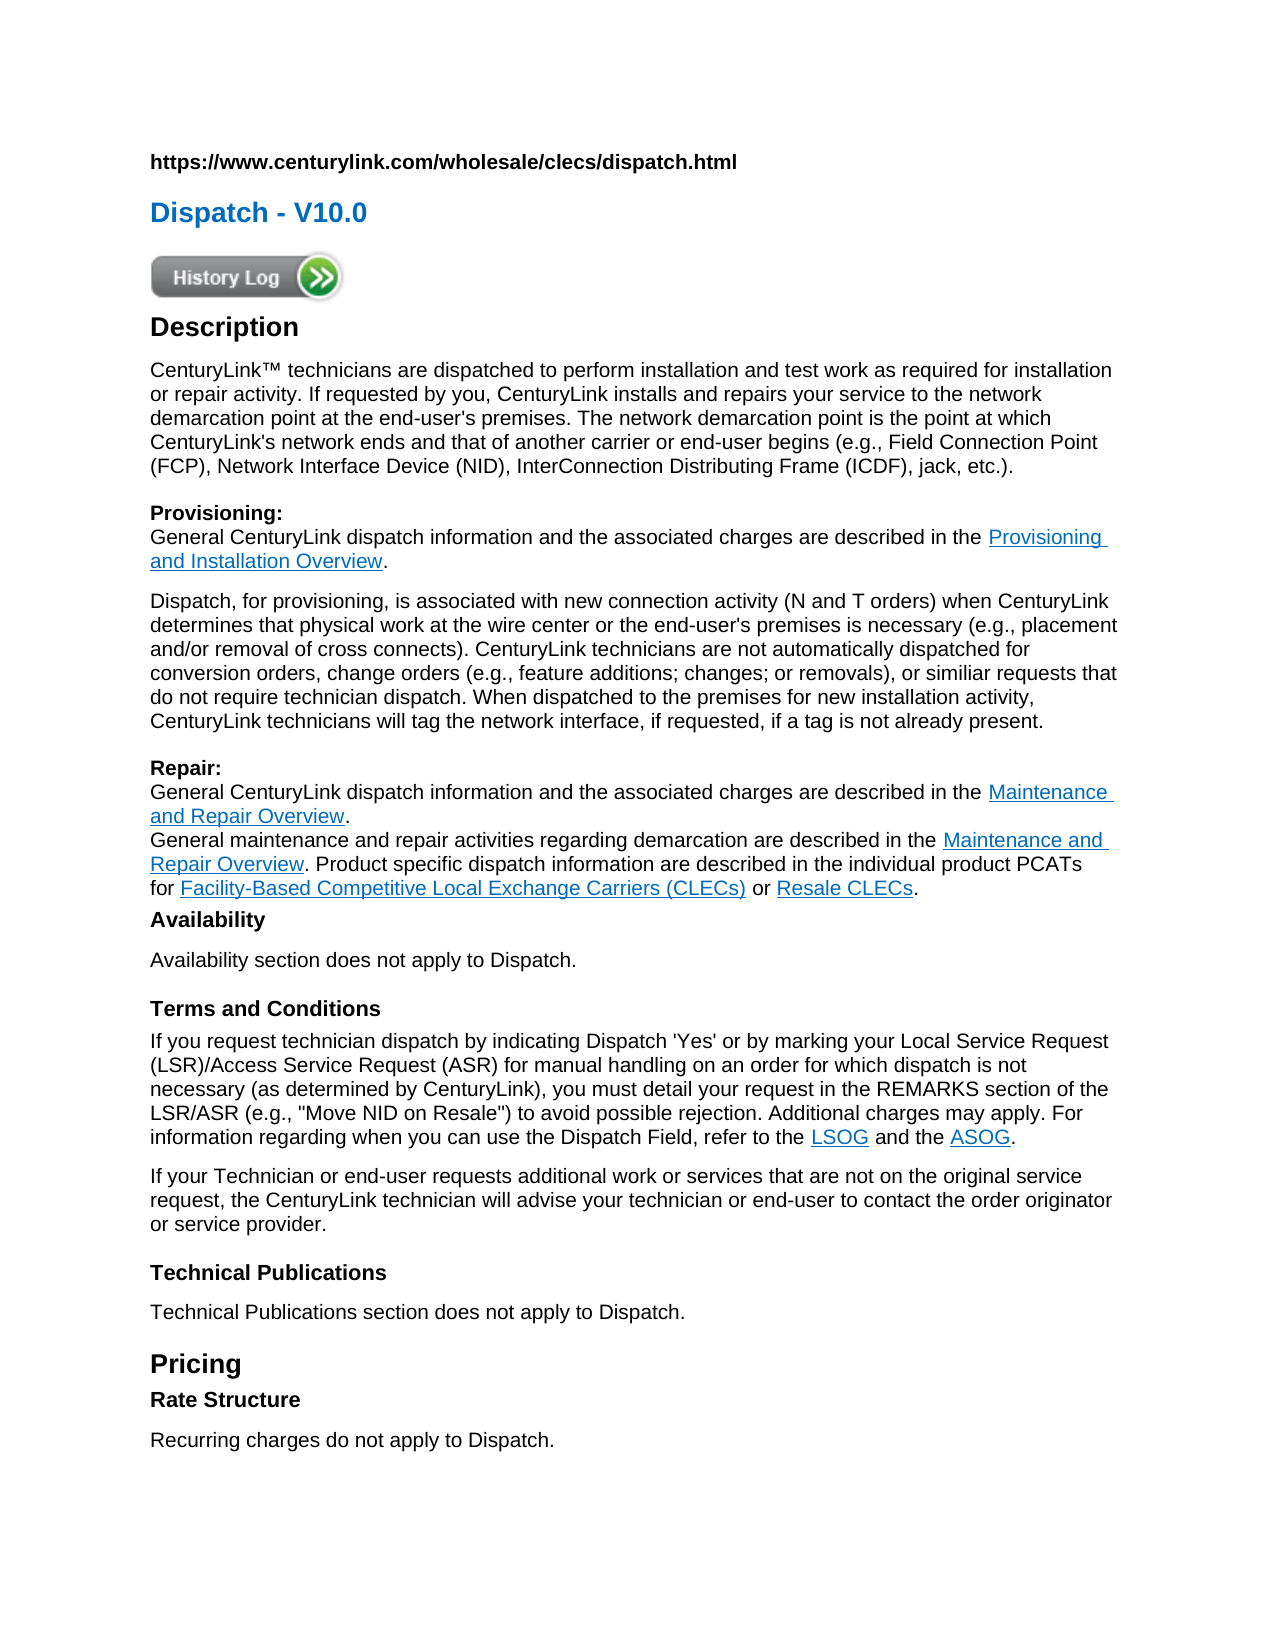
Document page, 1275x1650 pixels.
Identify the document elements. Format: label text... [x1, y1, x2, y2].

text Availability section does not apply to Dispatch. [150, 948, 1125, 972]
text General maintenance and repair activities regarding demarcation are described in the Maintenance and Repair Overview. Product specific dispatch information are described in the individual product PCATs for Facility-Based Competitive Local Exchange Carriers (CLECs) or Resale CLECs. [150, 828, 1125, 899]
text Repair: [150, 756, 1125, 780]
text https://www.centurylink.com/wholesale/clecs/dispatch.html [150, 150, 1125, 174]
text Terms and Conditions [150, 996, 1125, 1021]
text Availability [150, 907, 1125, 933]
text Pricing [150, 1348, 1125, 1379]
text Technical Publications section does not apply to Dispatch. [150, 1300, 1125, 1324]
text Dispatch - V10.0 [150, 196, 1125, 228]
text Provisioning: [150, 501, 1125, 525]
picture [150, 250, 346, 304]
text CenturyLink™ technicians are dispatched to perform installation and test work as required for installation or repair activity. If requested by you, CenturyLink installs and repairs your service to the network demarcation point at the end-user's premises. The network demarcation point is the point at which CenturyLink's network ends and that of another carrier or end-user begins (e.g., Field Connection Point (FCP), Network Interface Device (NID), InterConnection Distributing Frame (ICDF), jack, etc.). [150, 358, 1125, 478]
text General CenturyLink dispatch information and the associated charges are described in the Maintenance and Repair Overview. [150, 780, 1125, 828]
text If you request technician dispatch by indicating Dispatch 'Yes' or by marking your Local Service Request (LSR)/Access Service Request (ASR) for manual handling on an order for which dispatch is not necessary (as determined by CenturyLink), you must detail your request in the REMARKS section of the LSR/ASR (e.g., "Move NID on Resale") to avoid possible rejection. Additional charges may apply. For information regarding when you can use the Dispatch Field, refer to the LSOG and the ASOG. [150, 1029, 1125, 1148]
text Dispatch, for provisioning, is associated with new connection activity (N and T orders) when CenturyLink determines that physical work at the wire center or the end-user's premises is necessary (e.g., placement and/or removal of cross connects). CenturyLink technicians are not automatically dispatched for conversion orders, change orders (e.g., feature additions; changes; or removals), or similiar requests that do not require technician dispatch. When dispatched to the premises for new installation activity, CenturyLink technicians will tag the network interface, if requested, if a tag is not already present. [150, 589, 1125, 732]
text Description [150, 311, 1125, 342]
text General CenturyLink dispatch information and the associated charges are described in the Provisioning and Installation Overview. [150, 525, 1125, 573]
text Rate Structure [150, 1387, 1125, 1412]
text If your Technician or end-user requests additional work or services that are not on the original service request, the CenturyLink technician will advise your technician or end-user to contact the order originator or service provider. [150, 1164, 1125, 1236]
text Recurring charges do not apply to Dispatch. [150, 1427, 1125, 1451]
text Technical Publications [150, 1259, 1125, 1284]
